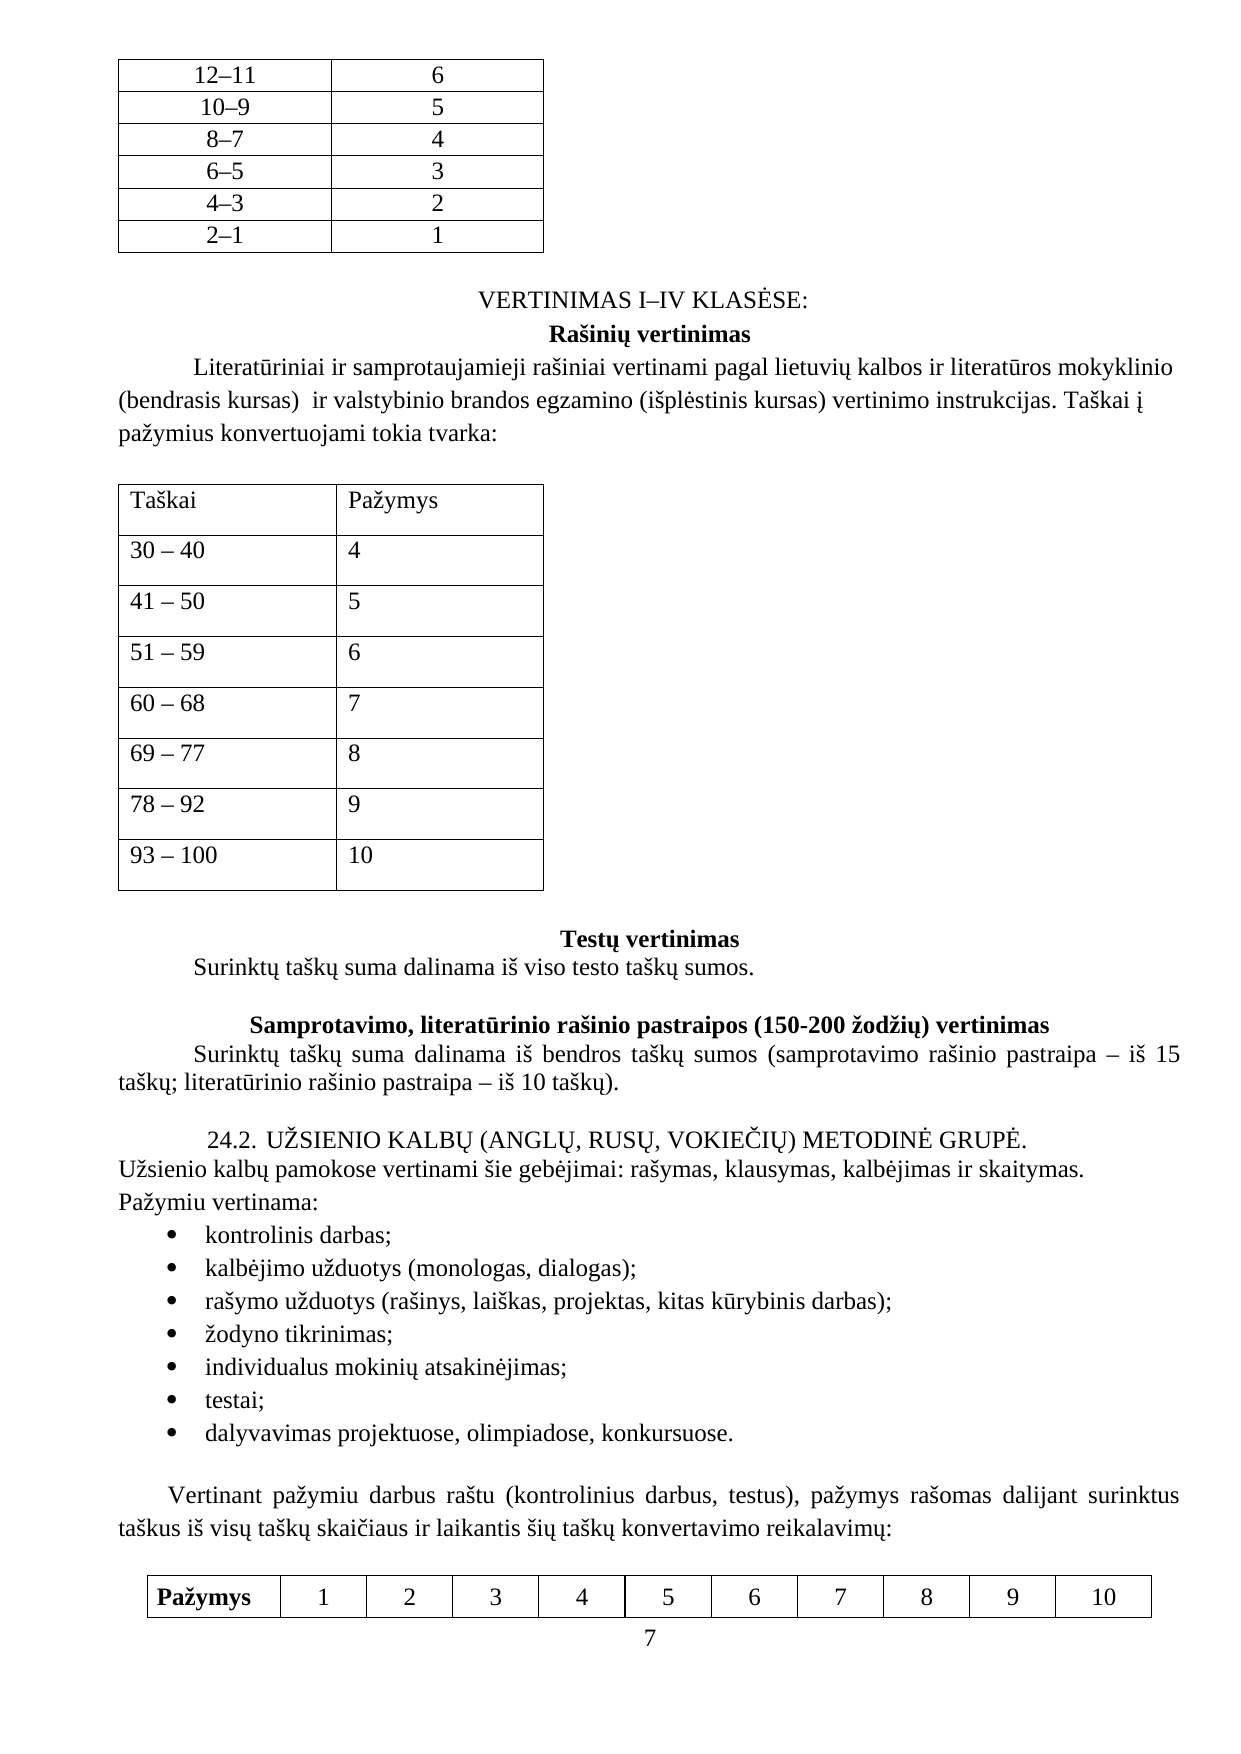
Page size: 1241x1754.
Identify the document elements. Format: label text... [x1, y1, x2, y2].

table_header 9 [970, 1576, 1055, 1617]
text Samprotavimo, literatūrinio rašinio pastraipos (150-200 žodžių) vertinimas [118, 1010, 1181, 1039]
table_header 3 [453, 1576, 538, 1617]
table_cell 5 [332, 92, 543, 123]
table_cell 4–3 [119, 189, 331, 219]
table_cell 51 – 59 [119, 637, 336, 687]
table_cell 2 [332, 189, 543, 219]
table_header 6 [712, 1576, 797, 1617]
text Rašinių vertinimas [118, 319, 1181, 347]
table_header 5 [626, 1576, 711, 1617]
list žodyno tikrinimas; [167, 1319, 1181, 1347]
table_cell 78 – 92 [119, 789, 336, 839]
table_cell 3 [332, 156, 543, 187]
table_cell 10 [337, 840, 543, 889]
list testai; [167, 1385, 1181, 1413]
table_cell 12–11 [119, 60, 331, 91]
table_header Pažymys [337, 485, 543, 534]
text Surinktų taškų suma dalinama iš viso testo taškų sumos. [118, 952, 1181, 981]
table_cell 10–9 [119, 92, 331, 123]
table_cell 93 – 100 [119, 840, 336, 889]
table_header Taškai [119, 485, 336, 534]
text Pažymiu vertinama: [118, 1187, 1181, 1215]
table_cell 41 – 50 [119, 586, 336, 636]
table_cell 2–1 [119, 221, 331, 252]
table_header 8 [884, 1576, 969, 1617]
table_cell 30 – 40 [119, 536, 336, 585]
table_header Pažymys [148, 1576, 280, 1617]
table_header 7 [798, 1576, 883, 1617]
table_cell 7 [337, 688, 543, 737]
table_header 1 [281, 1576, 366, 1617]
table_header 2 [367, 1576, 452, 1617]
list rašymo užduotys (rašinys, laiškas, projektas, kitas kūrybinis darbas); [167, 1286, 1170, 1314]
table_cell 6–5 [119, 156, 331, 187]
text Surinktų taškų suma dalinama iš bendros taškų sumos (samprotavimo rašinio pastraipa – iš 15 taškų; literatūrinio rašinio pastraipa – iš 10 taškų). [118, 1039, 1181, 1096]
table_cell 6 [332, 60, 543, 91]
list kontrolinis darbas; [167, 1220, 1181, 1248]
table_cell 6 [337, 637, 543, 687]
table_header 10 [1056, 1576, 1151, 1617]
text Testų vertinimas [118, 924, 1181, 952]
table_cell 69 – 77 [119, 739, 336, 788]
table_cell 4 [332, 124, 543, 155]
list kalbėjimo užduotys (monologas, dialogas); [167, 1253, 1181, 1281]
text Užsienio kalbų pamokose vertinami šie gebėjimai: rašymas, klausymas, kalbėjimas ir skaitymas. [118, 1154, 1181, 1182]
list individualus mokinių atsakinėjimas; [167, 1352, 1181, 1381]
table_cell 5 [337, 586, 543, 636]
list VERTINIMAS I–IV KLASĖSE: [459, 286, 1181, 314]
table_cell 60 – 68 [119, 688, 336, 737]
text Vertinant pažymiu darbus raštu (kontrolinius darbus, testus), pažymys rašomas dalijant surinktus taškus iš visų taškų skaičiaus ir laikantis šių taškų konvertavimo reikalavimų: [118, 1480, 1181, 1542]
table_header 4 [539, 1576, 624, 1617]
list dalyvavimas projektuose, olimpiadose, konkursuose. [167, 1418, 1181, 1447]
table_cell 1 [332, 221, 543, 252]
text Literatūriniai ir samprotaujamieji rašiniai vertinami pagal lietuvių kalbos ir literatūros mokyklinio (bendrasis kursas) ir valstybinio brandos egzamino (išplėstinis kursas) vertinimo instrukcijas. Taškai į pažymius konvertuojami tokia tvarka: [118, 352, 1181, 446]
list UŽSIENIO KALBŲ (ANGLŲ, RUSŲ, VOKIEČIŲ) METODINĖ GRUPĖ. [207, 1125, 1181, 1154]
table_cell 8–7 [119, 124, 331, 155]
table_cell 9 [337, 789, 543, 839]
table_cell 8 [337, 739, 543, 788]
table_cell 4 [337, 536, 543, 585]
